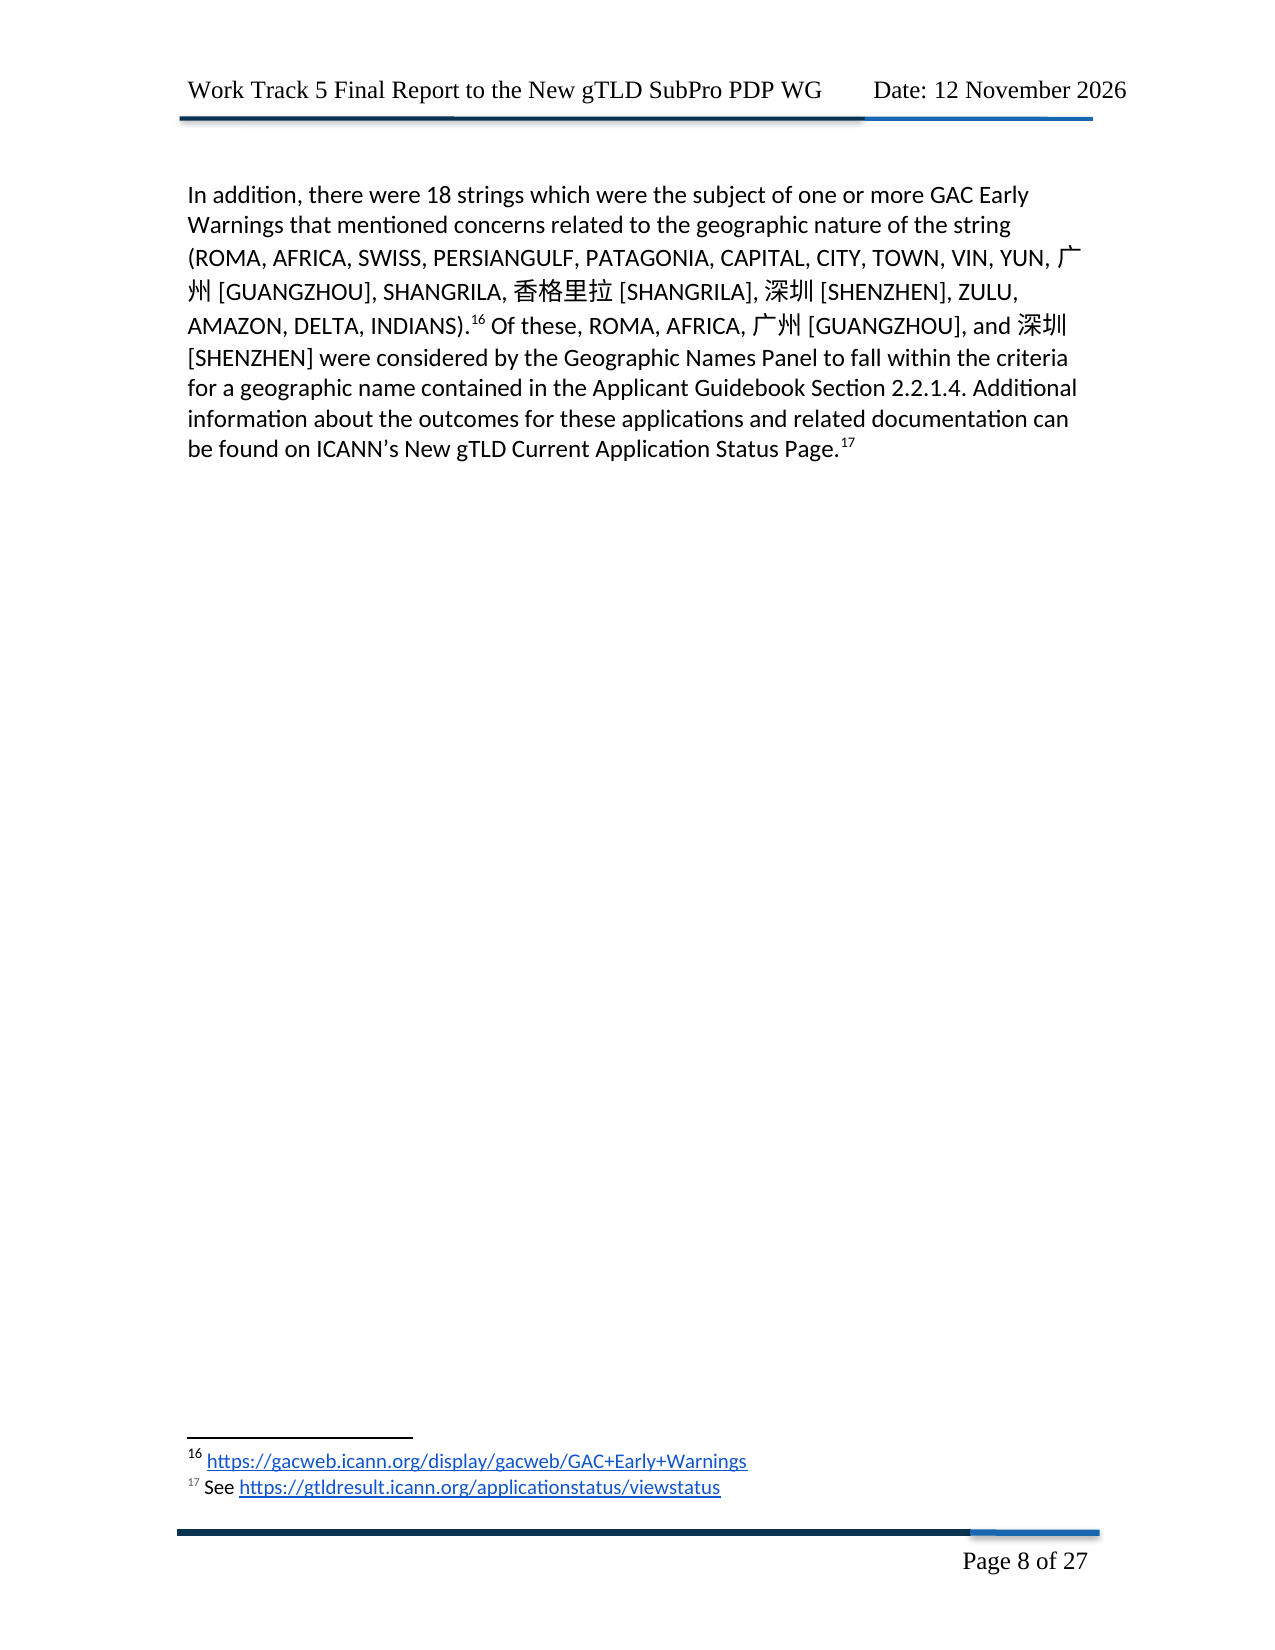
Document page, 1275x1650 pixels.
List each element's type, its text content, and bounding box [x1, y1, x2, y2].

text In addition, there were 18 strings which were the subject of one or more GAC Early Warnings that mentioned concerns related to the geographic nature of the string (ROMA, AFRICA, SWISS, PERSIANGULF, PATAGONIA, CAPITAL, CITY, TOWN, VIN, YUN, 广州 [GUANGZHOU], SHANGRILA, 香格里拉 [SHANGRILA], 深圳 [SHENZHEN], ZULU, AMAZON, DELTA, INDIANS). Of these, ROMA, AFRICA, 广州 [GUANGZHOU], and 深圳 [SHENZHEN] were considered by the Geographic Names Panel to fall within the criteria for a geographic name contained in the Applicant Guidebook Section 2.2.1.4. Additional information about the outcomes for these applications and related documentation can be found on ICANN’s New gTLD Current Application Status Page. [187, 179, 1088, 464]
